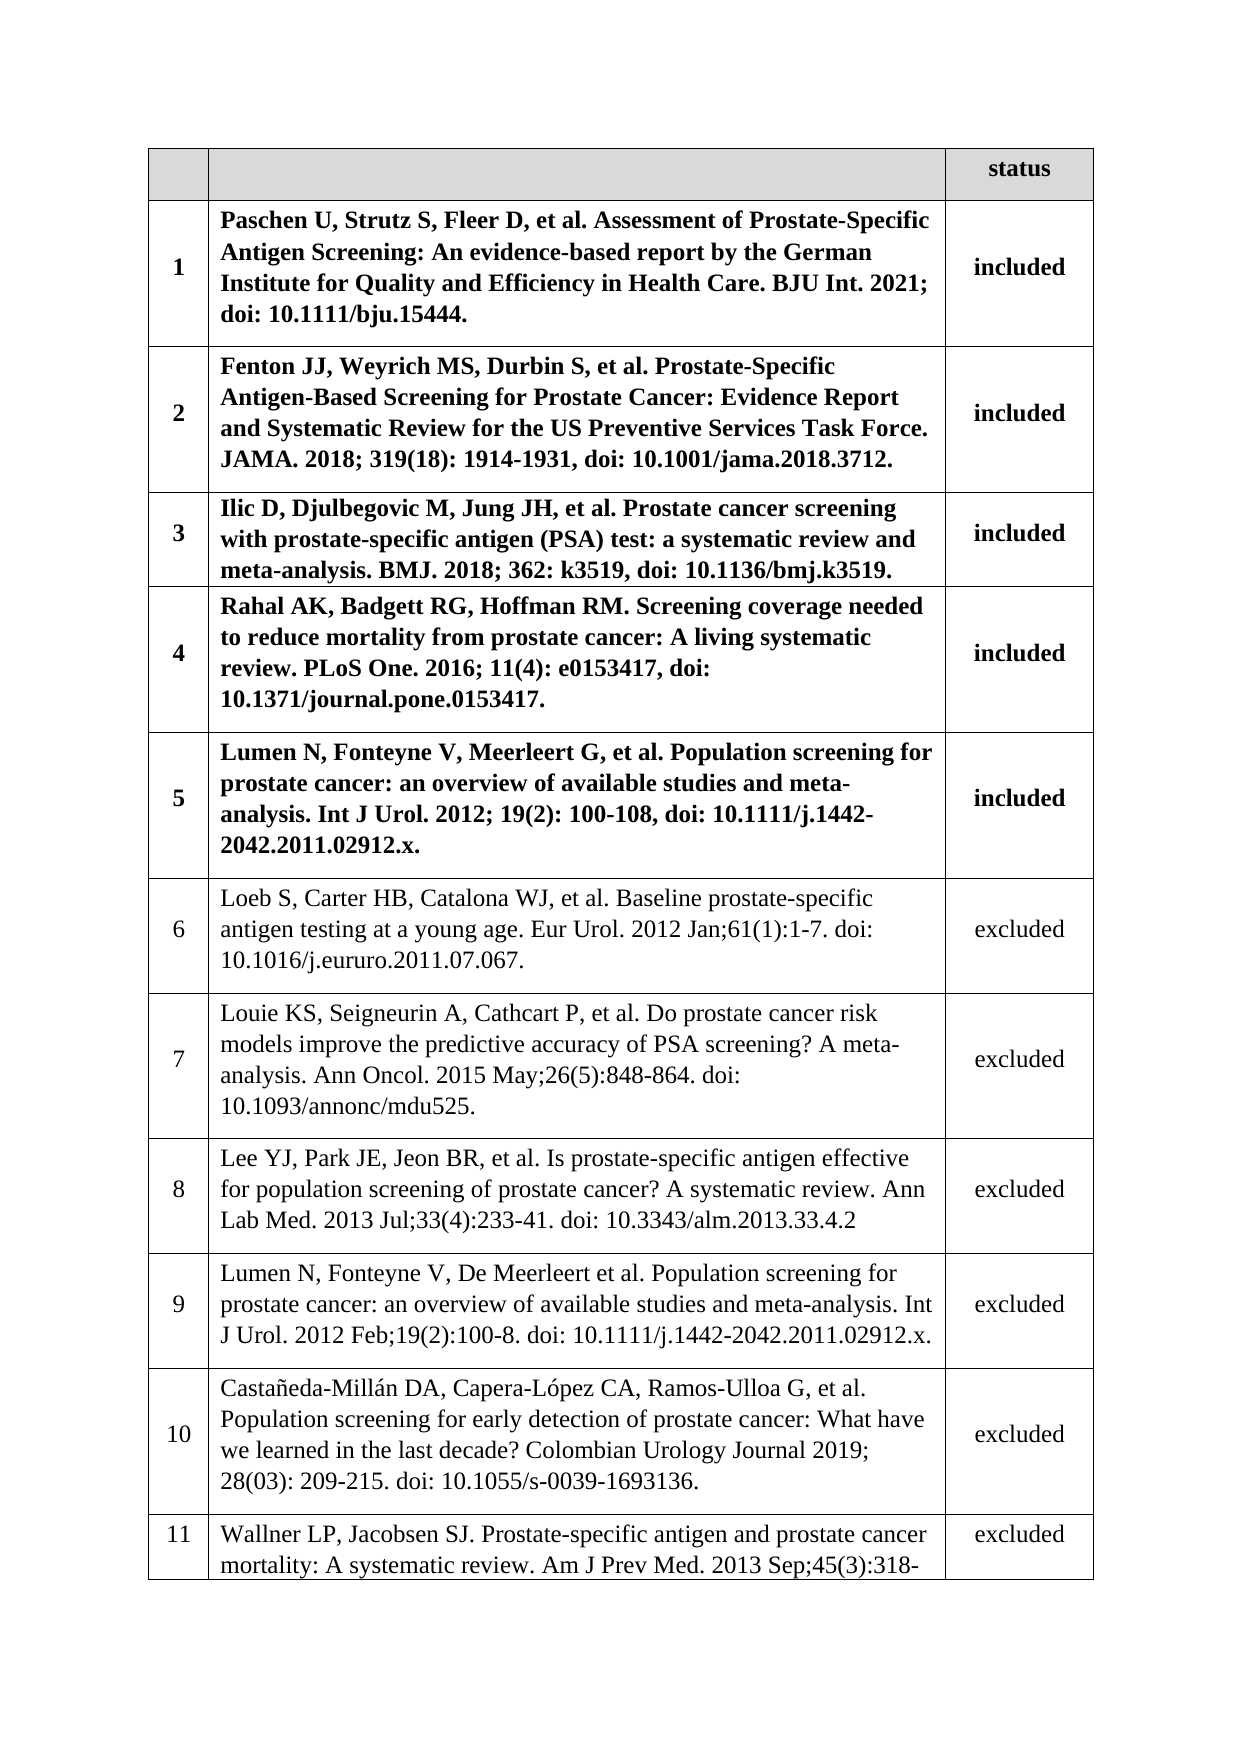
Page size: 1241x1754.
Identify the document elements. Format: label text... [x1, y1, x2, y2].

table_cell excluded [946, 1515, 1093, 1579]
table_cell 4 [149, 587, 208, 732]
table_cell 2 [149, 347, 208, 492]
table_cell 10 [149, 1369, 208, 1514]
table_cell 9 [149, 1254, 208, 1368]
table_cell 6 [149, 879, 208, 992]
table_cell included [946, 733, 1093, 878]
table_cell 11 [149, 1515, 208, 1579]
table_cell Lee YJ, Park JE, Jeon BR, et al. Is prostate-specific antigen effective for population screening of prostate cancer? A systematic review. Ann Lab Med. 2013 Jul;33(4):233-41. doi: 10.3343/alm.2013.33.4.2 [209, 1139, 945, 1253]
table_header Full text status [946, 149, 1093, 200]
table_cell Lumen N, Fonteyne V, De Meerleert et al. Population screening for prostate cancer: an overview of available studies and meta-analysis. Int J Urol. 2012 Feb;19(2):100-8. doi: 10.1111/j.1442-2042.2011.02912.x. [209, 1254, 945, 1368]
table_cell 3 [149, 493, 208, 586]
table_cell Louie KS, Seigneurin A, Cathcart P, et al. Do prostate cancer risk models improve the predictive accuracy of PSA screening? A meta-analysis. Ann Oncol. 2015 May;26(5):848-864. doi: 10.1093/annonc/mdu525. [209, 994, 945, 1138]
table_cell Loeb S, Carter HB, Catalona WJ, et al. Baseline prostate-specific antigen testing at a young age. Eur Urol. 2012 Jan;61(1):1-7. doi: 10.1016/j.eururo.2011.07.067. [209, 879, 945, 992]
table_cell 5 [149, 733, 208, 878]
table_cell included [946, 493, 1093, 586]
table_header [209, 149, 945, 200]
table_cell 8 [149, 1139, 208, 1253]
table_cell Lumen N, Fonteyne V, Meerleert G, et al. Population screening for prostate cancer: an overview of available studies and meta-analysis. Int J Urol. 2012; 19(2): 100-108, doi: 10.1111/j.1442-2042.2011.02912.x. [209, 733, 945, 878]
table_cell excluded [946, 994, 1093, 1138]
table_cell excluded [946, 1254, 1093, 1368]
table_cell included [946, 201, 1093, 346]
table_cell 7 [149, 994, 208, 1138]
table_cell Paschen U, Strutz S, Fleer D, et al. Assessment of Prostate-Specific Antigen Screening: An evidence-based report by the German Institute for Quality and Efficiency in Health Care. BJU Int. 2021; doi: 10.1111/bju.15444. [209, 201, 945, 346]
table_cell Fenton JJ, Weyrich MS, Durbin S, et al. Prostate-Specific Antigen-Based Screening for Prostate Cancer: Evidence Report and Systematic Review for the US Preventive Services Task Force. JAMA. 2018; 319(18): 1914-1931, doi: 10.1001/jama.2018.3712. [209, 347, 945, 492]
table_cell Ilic D, Djulbegovic M, Jung JH, et al. Prostate cancer screening with prostate-specific antigen (PSA) test: a systematic review and meta-analysis. BMJ. 2018; 362: k3519, doi: 10.1136/bmj.k3519. [209, 493, 945, 586]
table_cell excluded [946, 879, 1093, 992]
table_cell excluded [946, 1369, 1093, 1514]
table_cell included [946, 347, 1093, 492]
table_cell Rahal AK, Badgett RG, Hoffman RM. Screening coverage needed to reduce mortality from prostate cancer: A living systematic review. PLoS One. 2016; 11(4): e0153417, doi: 10.1371/journal.pone.0153417. [209, 587, 945, 732]
table_header Lp. [149, 149, 208, 200]
table_cell included [946, 587, 1093, 732]
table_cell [209, 1515, 945, 1579]
table_cell excluded [946, 1139, 1093, 1253]
table_cell Castañeda-Millán DA, Capera-López CA, Ramos-Ulloa G, et al. Population screening for early detection of prostate cancer: What have we learned in the last decade? Colombian Urology Journal 2019; 28(03): 209-215. doi: 10.1055/s-0039-1693136. [209, 1369, 945, 1514]
table_cell 1 [149, 201, 208, 346]
